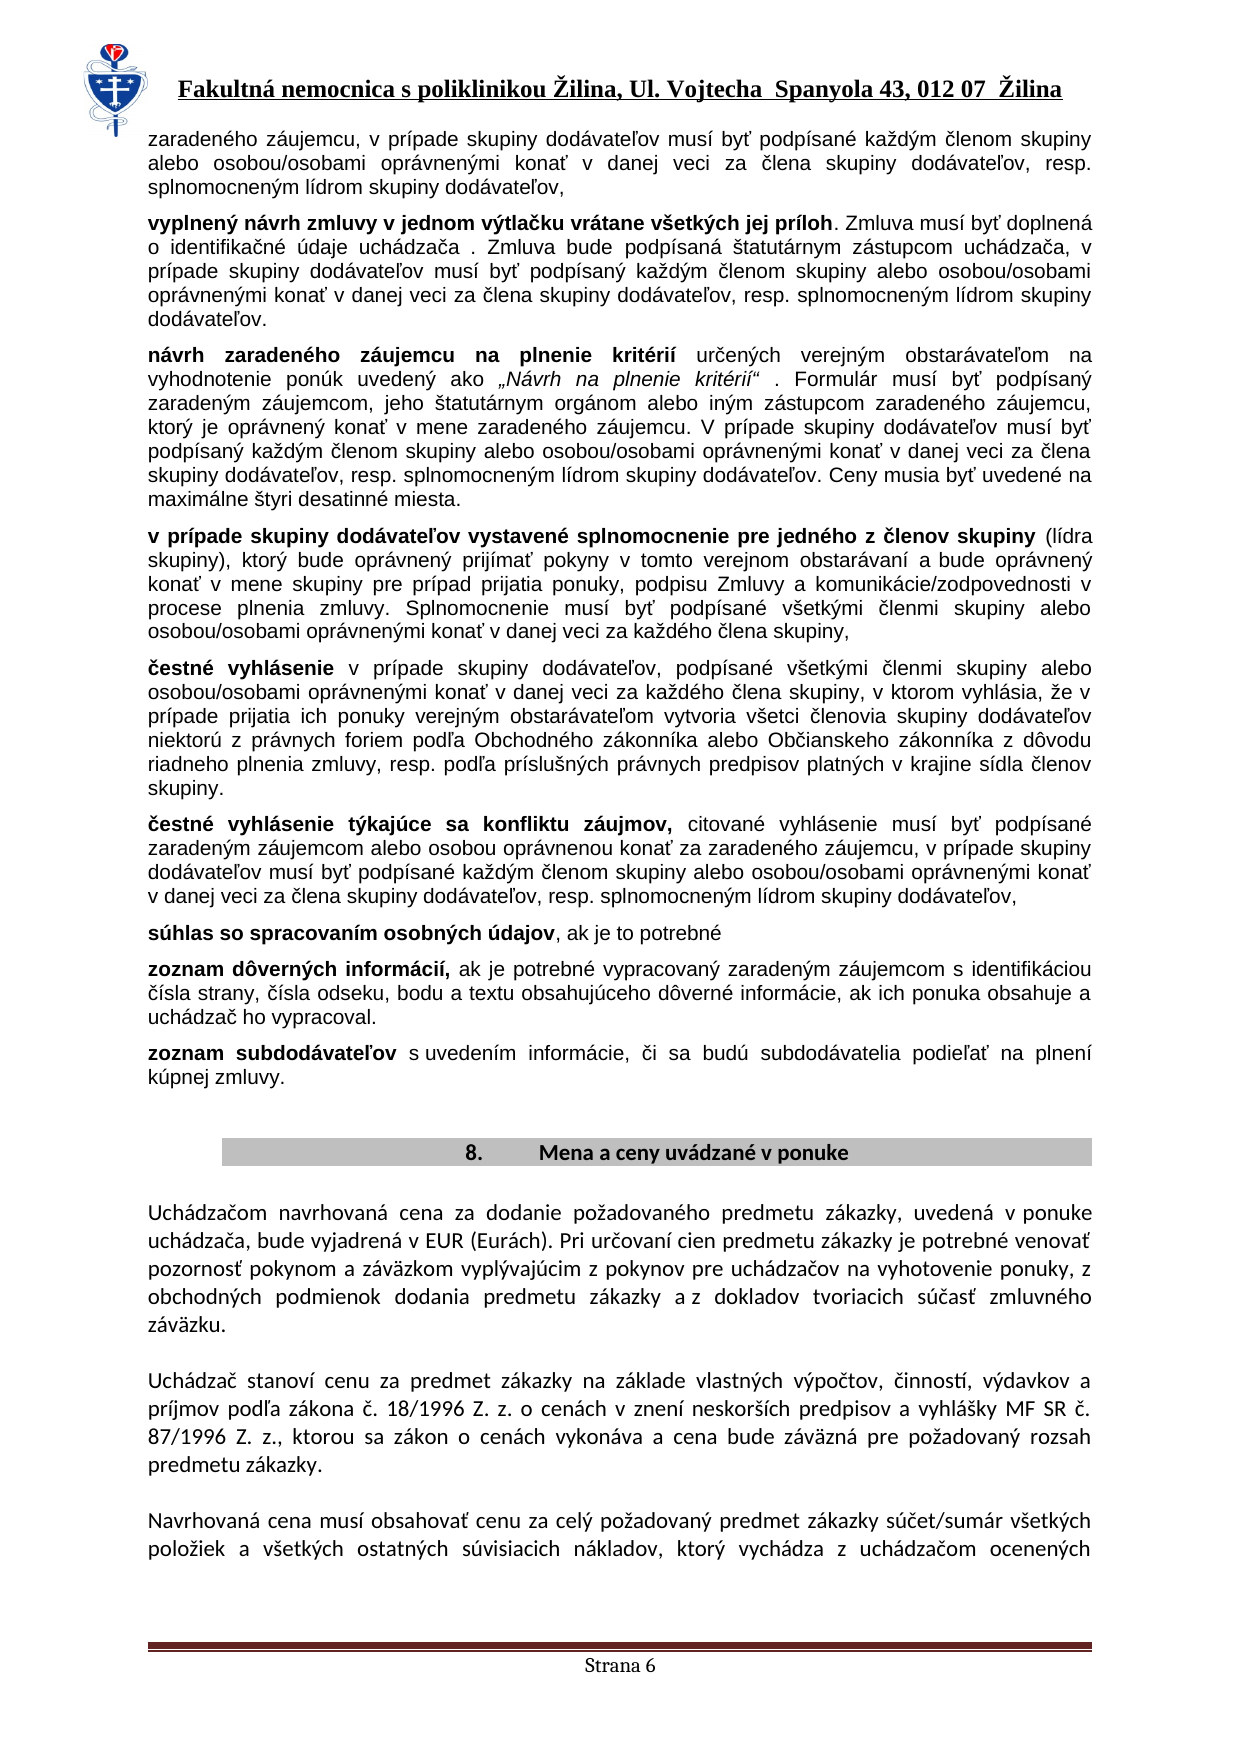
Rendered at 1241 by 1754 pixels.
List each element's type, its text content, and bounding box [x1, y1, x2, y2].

text zoznam subdodávateľov s uvedením informácie, či sa budú subdodávatelia podieľať na plnení kúpnej zmluvy. [148, 1041, 1092, 1089]
text súhlas so spracovaním osobných údajov, ak je to potrebné [148, 920, 1092, 944]
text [148, 127, 1092, 198]
text Uchádzač stanoví cenu za predmet zákazky na základe vlastných výpočtov, činností, výdavkov a príjmov podľa zákona č. 18/1996 Z. z. o cenách v znení neskorších predpisov a vyhlášky MF SR č. 87/1996 Z. z., ktorou sa zákon o cenách vykonáva a cena bude záväzná pre požadovaný rozsah predmetu zákazky. [148, 1366, 1092, 1478]
text vyplnený návrh zmluvy v jednom výtlačku vrátane všetkých jej príloh. Zmluva musí byť doplnená o identifikačné údaje uchádzača . Zmluva bude podpísaná štatutárnym zástupcom uchádzača, v prípade skupiny dodávateľov musí byť podpísaný každým členom skupiny alebo osobou/osobami oprávnenými konať v danej veci za člena skupiny dodávateľov, resp. splnomocneným lídrom skupiny dodávateľov. [148, 211, 1092, 331]
text zoznam dôverných informácií, ak je potrebné vypracovaný zaradeným záujemcom s identifikáciou čísla strany, čísla odseku, bodu a textu obsahujúceho dôverné informácie, ak ich ponuka obsahuje a uchádzač ho vypracoval. [148, 957, 1092, 1029]
text čestné vyhlásenie týkajúce sa konfliktu záujmov, citované vyhlásenie musí byť podpísané zaradeným záujemcom alebo osobou oprávnenou konať za zaradeného záujemcu, v prípade skupiny dodávateľov musí byť podpísané každým členom skupiny alebo osobou/osobami oprávnenými konať v danej veci za člena skupiny dodávateľov, resp. splnomocneným lídrom skupiny dodávateľov, [148, 812, 1092, 908]
text čestné vyhlásenie v prípade skupiny dodávateľov, podpísané všetkými členmi skupiny alebo osobou/osobami oprávnenými konať v danej veci za každého člena skupiny, v ktorom vyhlásia, že v prípade prijatia ich ponuky verejným obstarávateľom vytvoria všetci členovia skupiny dodávateľov niektorú z právnych foriem podľa Obchodného zákonníka alebo Občianskeho zákonníka z dôvodu riadneho plnenia zmluvy, resp. podľa príslušných právnych predpisov platných v krajine sídla členov skupiny. [148, 656, 1092, 799]
picture [83, 44, 148, 137]
text v prípade skupiny dodávateľov vystavené splnomocnenie pre jedného z členov skupiny (lídra skupiny), ktorý bude oprávnený prijímať pokyny v tomto verejnom obstarávaní a bude oprávnený konať v mene skupiny pre prípad prijatia ponuky, podpisu Zmluvy a komunikácie/zodpovednosti v procese plnenia zmluvy. Splnomocnenie musí byť podpísané všetkými členmi skupiny alebo osobou/osobami oprávnenými konať v danej veci za každého člena skupiny, [148, 523, 1092, 643]
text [148, 1506, 1092, 1562]
list Mena a ceny uvádzané v ponuke [222, 1138, 1092, 1166]
text Uchádzačom navrhovaná cena za dodanie požadovaného predmetu zákazky, uvedená v ponuke uchádzača, bude vyjadrená v EUR (Eurách). Pri určovaní cien predmetu zákazky je potrebné venovať pozornosť pokynom a záväzkom vyplývajúcim z pokynov pre uchádzačov na vyhotovenie ponuky, z obchodných podmienok dodania predmetu zákazky a z dokladov tvoriacich súčasť zmluvného záväzku. [148, 1198, 1092, 1338]
text návrh zaradeného záujemcu na plnenie kritérií určených verejným obstarávateľom na vyhodnotenie ponúk uvedený ako „Návrh na plnenie kritérií“ . Formulár musí byť podpísaný zaradeným záujemcom, jeho štatutárnym orgánom alebo iným zástupcom zaradeného záujemcu, ktorý je oprávnený konať v mene zaradeného záujemcu. V prípade skupiny dodávateľov musí byť podpísaný každým členom skupiny alebo osobou/osobami oprávnenými konať v danej veci za člena skupiny dodávateľov, resp. splnomocneným lídrom skupiny dodávateľov. Ceny musia byť uvedené na maximálne štyri desatinné miesta. [148, 343, 1092, 511]
